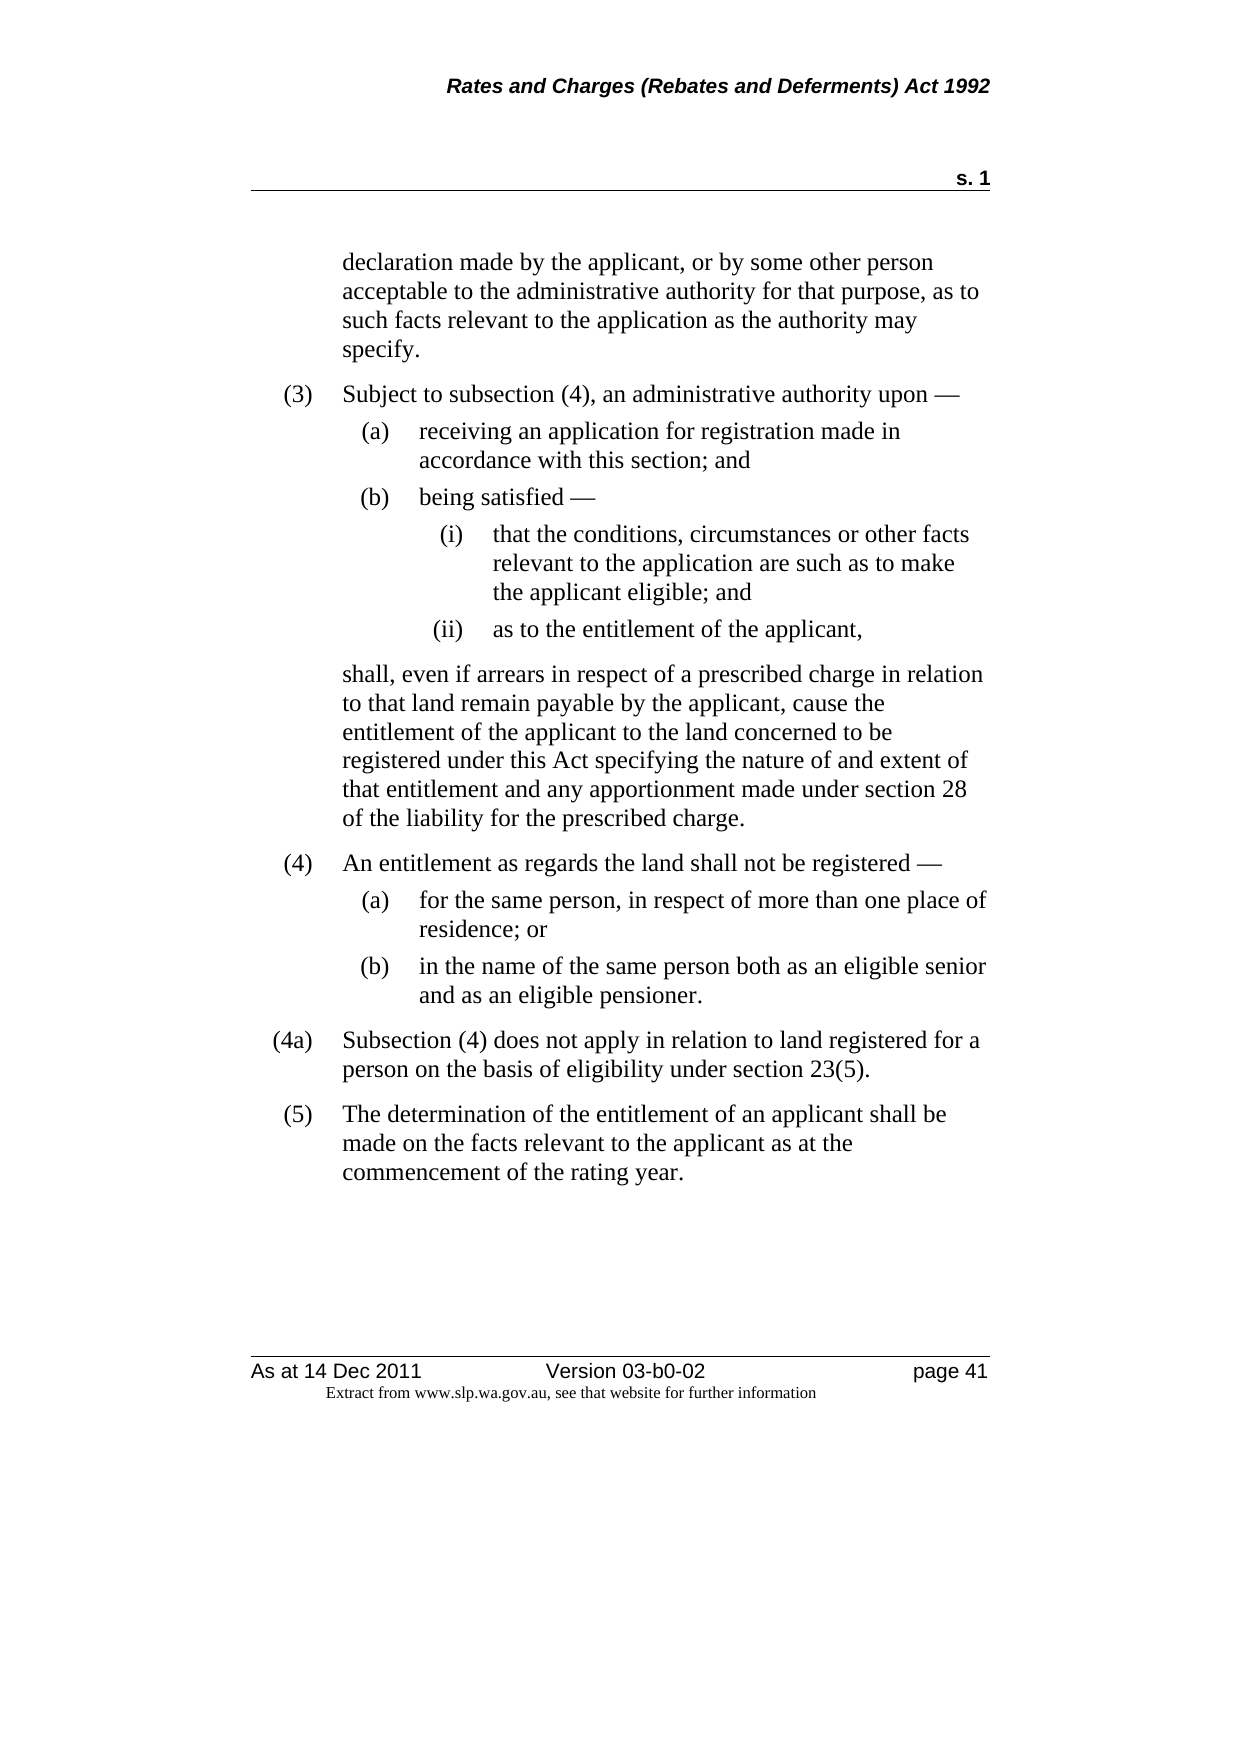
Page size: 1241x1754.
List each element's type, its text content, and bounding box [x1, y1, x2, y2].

text (4a) Subsection (4) does not apply in relation to land registered for a person on the basis of eligibility under section 23(5). [251, 1025, 990, 1083]
text (4) An entitlement as regards the land shall not be registered — [251, 848, 990, 877]
text (b) being satisfied — [251, 482, 990, 511]
text (5) The determination of the entitlement of an applicant shall be made on the facts relevant to the applicant as at the commencement of the rating year. [251, 1099, 990, 1186]
text (a) for the same person, in respect of more than one place of residence; or [251, 885, 990, 943]
text (3) Subject to subsection (4), an administrative authority upon — [251, 379, 990, 408]
text (a) receiving an application for registration made in accordance with this section; and [251, 416, 990, 474]
text (b) in the name of the same person both as an eligible senior and as an eligible pensioner. [251, 951, 990, 1009]
text (ii) as to the entitlement of the applicant, [251, 614, 990, 642]
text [251, 247, 990, 362]
text shall, even if arrears in respect of a prescribed charge in relation to that land remain payable by the applicant, cause the entitlement of the applicant to the land concerned to be registered under this Act specifying the nature of and extent of that entitlement and any apportionment made under section 28 of the liability for the prescribed charge. [251, 659, 990, 832]
text (i) that the conditions, circumstances or other facts relevant to the application are such as to make the applicant eligible; and [251, 519, 990, 605]
